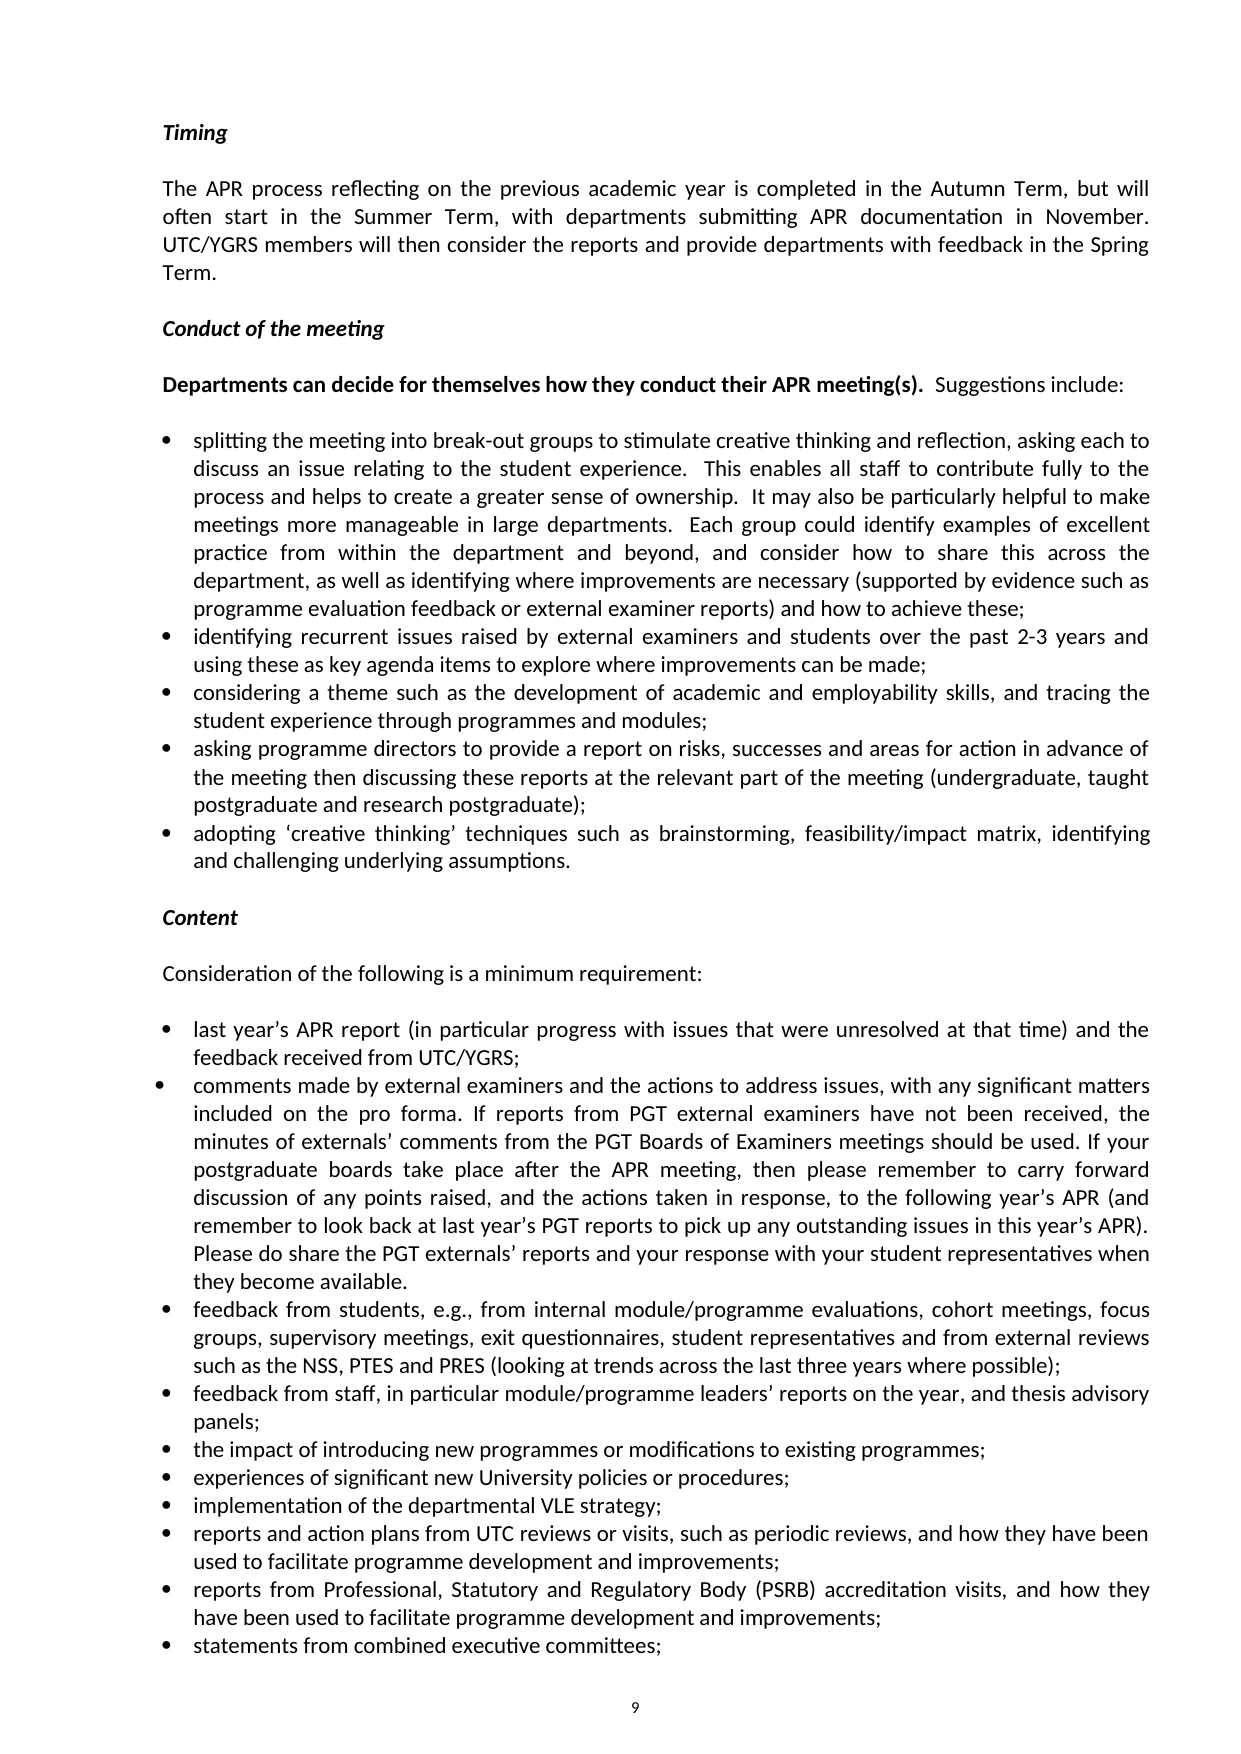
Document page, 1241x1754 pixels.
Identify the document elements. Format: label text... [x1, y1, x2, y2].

list comments made by external examiners and the actions to address issues, with any significant matters included on the pro forma. If reports from PGT external examiners have not been received, the minutes of externals’ comments from the PGT Boards of Examiners meetings should be used. If your postgraduate boards take place after the APR meeting, then please remember to carry forward discussion of any points raised, and the actions taken in response, to the following year’s APR (and remember to look back at last year’s PGT reports to pick up any outstanding issues in this year’s APR). Please do share the PGT externals’ reports and your response with your student representatives when they become available. [156, 1071, 1152, 1295]
list experiences of significant new University policies or procedures; [162, 1463, 1152, 1491]
text Content [162, 903, 1152, 931]
list adopting ‘creative thinking’ techniques such as brainstorming, feasibility/impact matrix, identifying and challenging underlying assumptions. [162, 819, 1152, 875]
list splitting the meeting into break-out groups to stimulate creative thinking and reflection, asking each to discuss an issue relating to the student experience. This enables all staff to contribute fully to the process and helps to create a greater sense of ownership. It may also be particularly helpful to make meetings more manageable in large departments. Each group could identify examples of excellent practice from within the department and beyond, and consider how to share this across the department, as well as identifying where improvements are necessary (supported by evidence such as programme evaluation feedback or external examiner reports) and how to achieve these; [162, 426, 1152, 622]
list asking programme directors to provide a report on risks, successes and areas for action in advance of the meeting then discussing these reports at the relevant part of the meeting (undergraduate, taught postgraduate and research postgraduate); [162, 734, 1152, 819]
text Consideration of the following is a minimum requirement: [162, 959, 1152, 987]
list the impact of introducing new programmes or modifications to existing programmes; [162, 1435, 1152, 1463]
list last year’s APR report (in particular progress with issues that were unresolved at that time) and the feedback received from UTC/YGRS; [162, 1015, 1152, 1071]
list considering a theme such as the development of academic and employability skills, and tracing the student experience through programmes and modules; [162, 678, 1152, 734]
list implementation of the departmental VLE strategy; [162, 1491, 1152, 1519]
list The APR process reflecting on the previous academic year is completed in the Autumn Term, but will often start in the Summer Term, with departments submitting APR documentation in November. UTC/YGRS members will then consider the reports and provide departments with feedback in the Spring Term. [162, 174, 1152, 286]
list statements from combined executive committees; [162, 1631, 1152, 1659]
list reports and action plans from UTC reviews or visits, such as periodic reviews, and how they have been used to facilitate programme development and improvements; [162, 1519, 1152, 1575]
list identifying recurrent issues raised by external examiners and students over the past 2-3 years and using these as key agenda items to explore where improvements can be made; [162, 622, 1152, 678]
text Timing [162, 118, 1152, 146]
list reports from Professional, Statutory and Regulatory Body (PSRB) accreditation visits, and how they have been used to facilitate programme development and improvements; [162, 1575, 1152, 1631]
text Departments can decide for themselves how they conduct their APR meeting(s). Suggestions include: [162, 370, 1152, 398]
list feedback from students, e.g., from internal module/programme evaluations, cohort meetings, focus groups, supervisory meetings, exit questionnaires, student representatives and from external reviews such as the NSS, PTES and PRES (looking at trends across the last three years where possible); [162, 1295, 1152, 1379]
text Conduct of the meeting [162, 314, 1152, 342]
list feedback from staff, in particular module/programme leaders’ reports on the year, and thesis advisory panels; [162, 1379, 1152, 1435]
